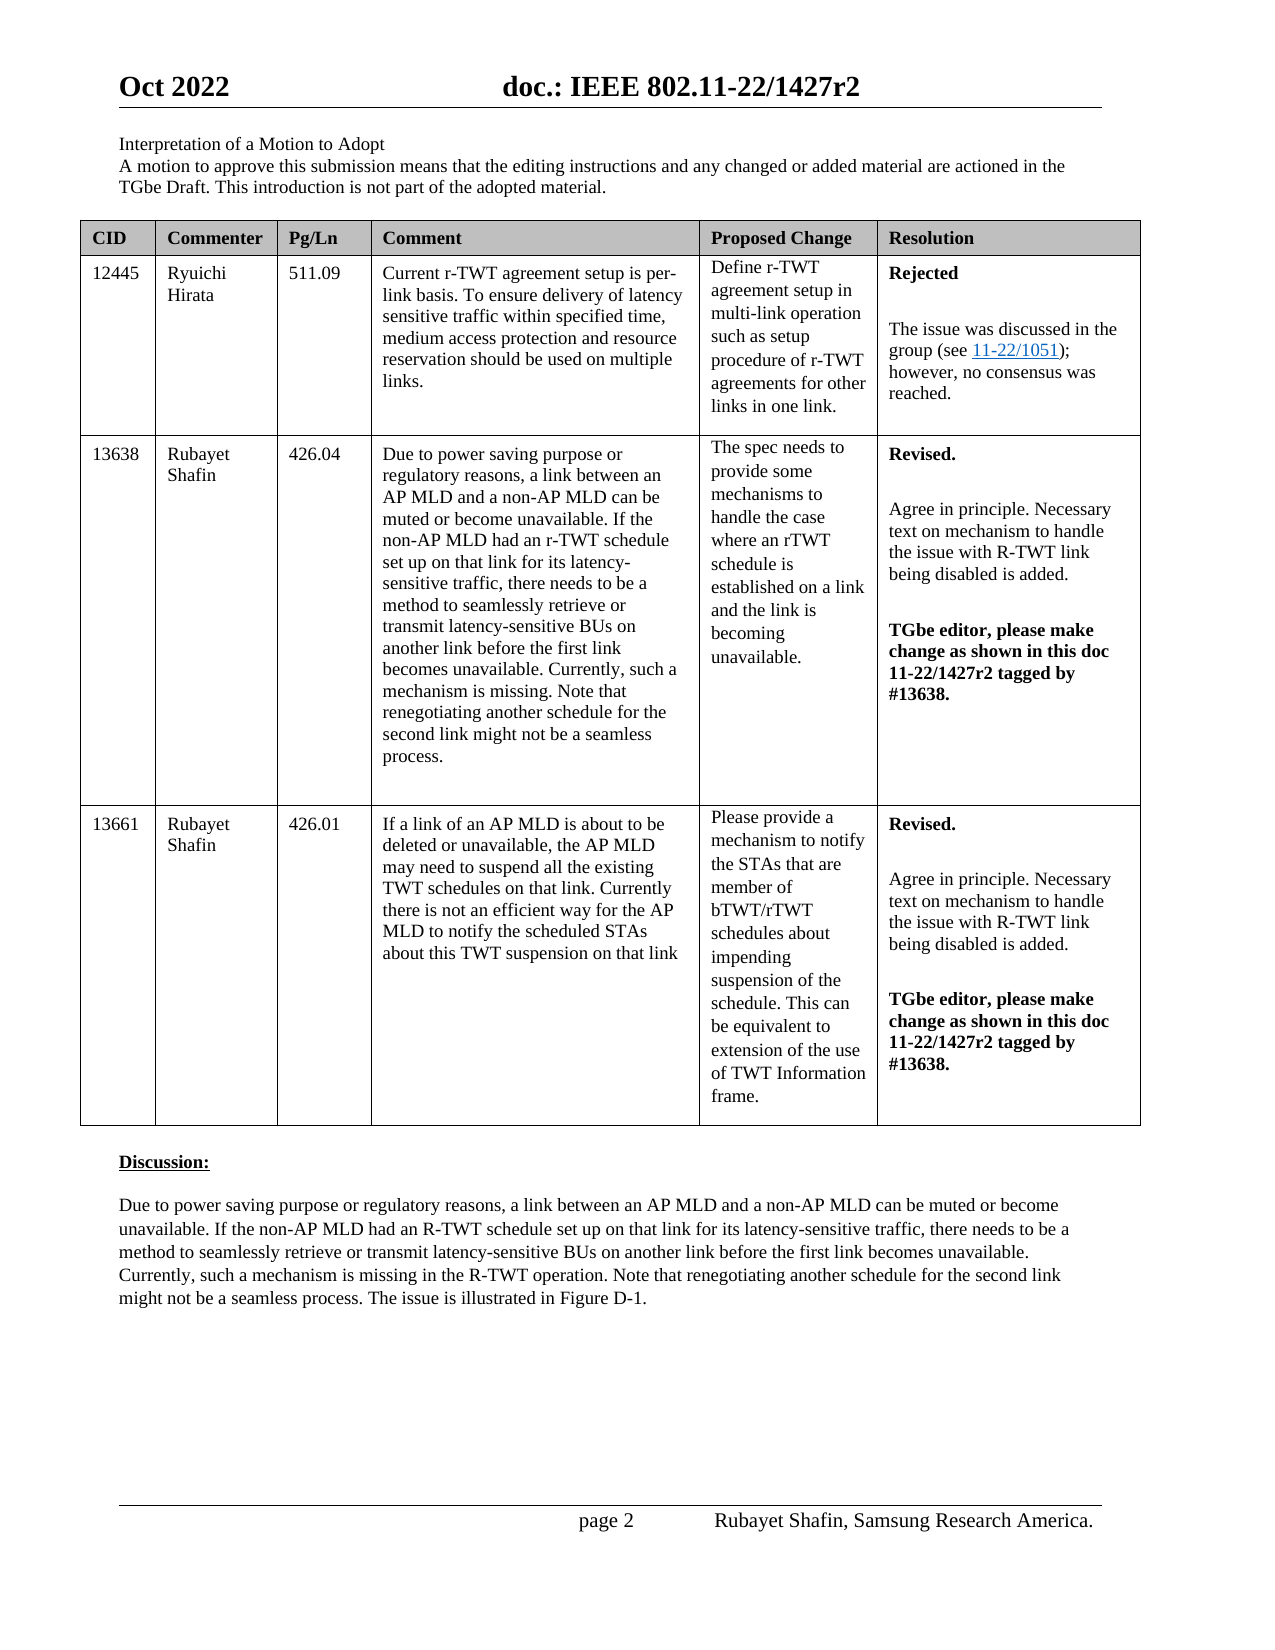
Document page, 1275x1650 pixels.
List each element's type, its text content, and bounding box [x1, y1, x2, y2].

text A motion to approve this submission means that the editing instructions and any changed or added material are actioned in the TGbe Draft. This introduction is not part of the adopted material. [119, 155, 1102, 198]
table_cell The spec needs to provide some mechanisms to handle the case where an rTWT schedule is established on a link and the link is becoming unavailable. [700, 436, 877, 805]
table_header Pg/Ln [278, 221, 371, 255]
table_cell Rubayet Shafin [156, 806, 277, 1125]
table_cell 426.01 [278, 806, 371, 1125]
table_header CID [81, 221, 155, 255]
table_header Resolution [878, 221, 1140, 255]
text Due to power saving purpose or regulatory reasons, a link between an AP MLD and a non-AP MLD can be muted or become unavailable. If the non-AP MLD had an R-TWT schedule set up on that link for its latency-sensitive traffic, there needs to be a method to seamlessly retrieve or transmit latency-sensitive BUs on another link before the first link becomes unavailable. Currently, such a mechanism is missing in the R-TWT operation. Note that renegotiating another schedule for the second link might not be a seamless process. The issue is illustrated in Figure D-1. [119, 1194, 1102, 1309]
table_cell Revised. Agree in principle. Necessary text on mechanism to handle the issue with R-TWT link being disabled is added. TGbe editor, please make change as shown in this doc 11-22/1427r2 tagged by #13638. [878, 436, 1140, 805]
table_cell Rubayet Shafin [156, 436, 277, 805]
table_cell 511.09 [278, 256, 371, 435]
table_cell Current r-TWT agreement setup is per-link basis. To ensure delivery of latency sensitive traffic within specified time, medium access protection and resource reservation should be used on multiple links. [372, 256, 699, 435]
table_cell Rejected The issue was discussed in the group (see 11-22/1051); however, no consensus was reached. [878, 256, 1140, 435]
table_cell 426.04 [278, 436, 371, 805]
table_cell 12445 [81, 256, 155, 435]
text Interpretation of a Motion to Adopt [119, 133, 1102, 155]
table_cell 13638 [81, 436, 155, 805]
table_cell Due to power saving purpose or regulatory reasons, a link between an AP MLD and a non-AP MLD can be muted or become unavailable. If the non-AP MLD had an r-TWT schedule set up on that link for its latency-sensitive traffic, there needs to be a method to seamlessly retrieve or transmit latency-sensitive BUs on another link before the first link becomes unavailable. Currently, such a mechanism is missing. Note that renegotiating another schedule for the second link might not be a seamless process. [372, 436, 699, 805]
table_cell If a link of an AP MLD is about to be deleted or unavailable, the AP MLD may need to suspend all the existing TWT schedules on that link. Currently there is not an efficient way for the AP MLD to notify the scheduled STAs about this TWT suspension on that link [372, 806, 699, 1125]
table_cell Define r-TWT agreement setup in multi-link operation such as setup procedure of r-TWT agreements for other links in one link. [700, 256, 877, 435]
table_header Comment [372, 221, 699, 255]
table_header Proposed Change [700, 221, 877, 255]
table_header Commenter [156, 221, 277, 255]
table_cell Please provide a mechanism to notify the STAs that are member of bTWT/rTWT schedules about impending suspension of the schedule. This can be equivalent to extension of the use of TWT Information frame. [700, 806, 877, 1125]
table_cell 13661 [81, 806, 155, 1125]
table_cell Ryuichi Hirata [156, 256, 277, 435]
table_cell Revised. Agree in principle. Necessary text on mechanism to handle the issue with R-TWT link being disabled is added. TGbe editor, please make change as shown in this doc 11-22/1427r2 tagged by #13638. [878, 806, 1140, 1125]
text Discussion: [119, 1151, 1102, 1173]
